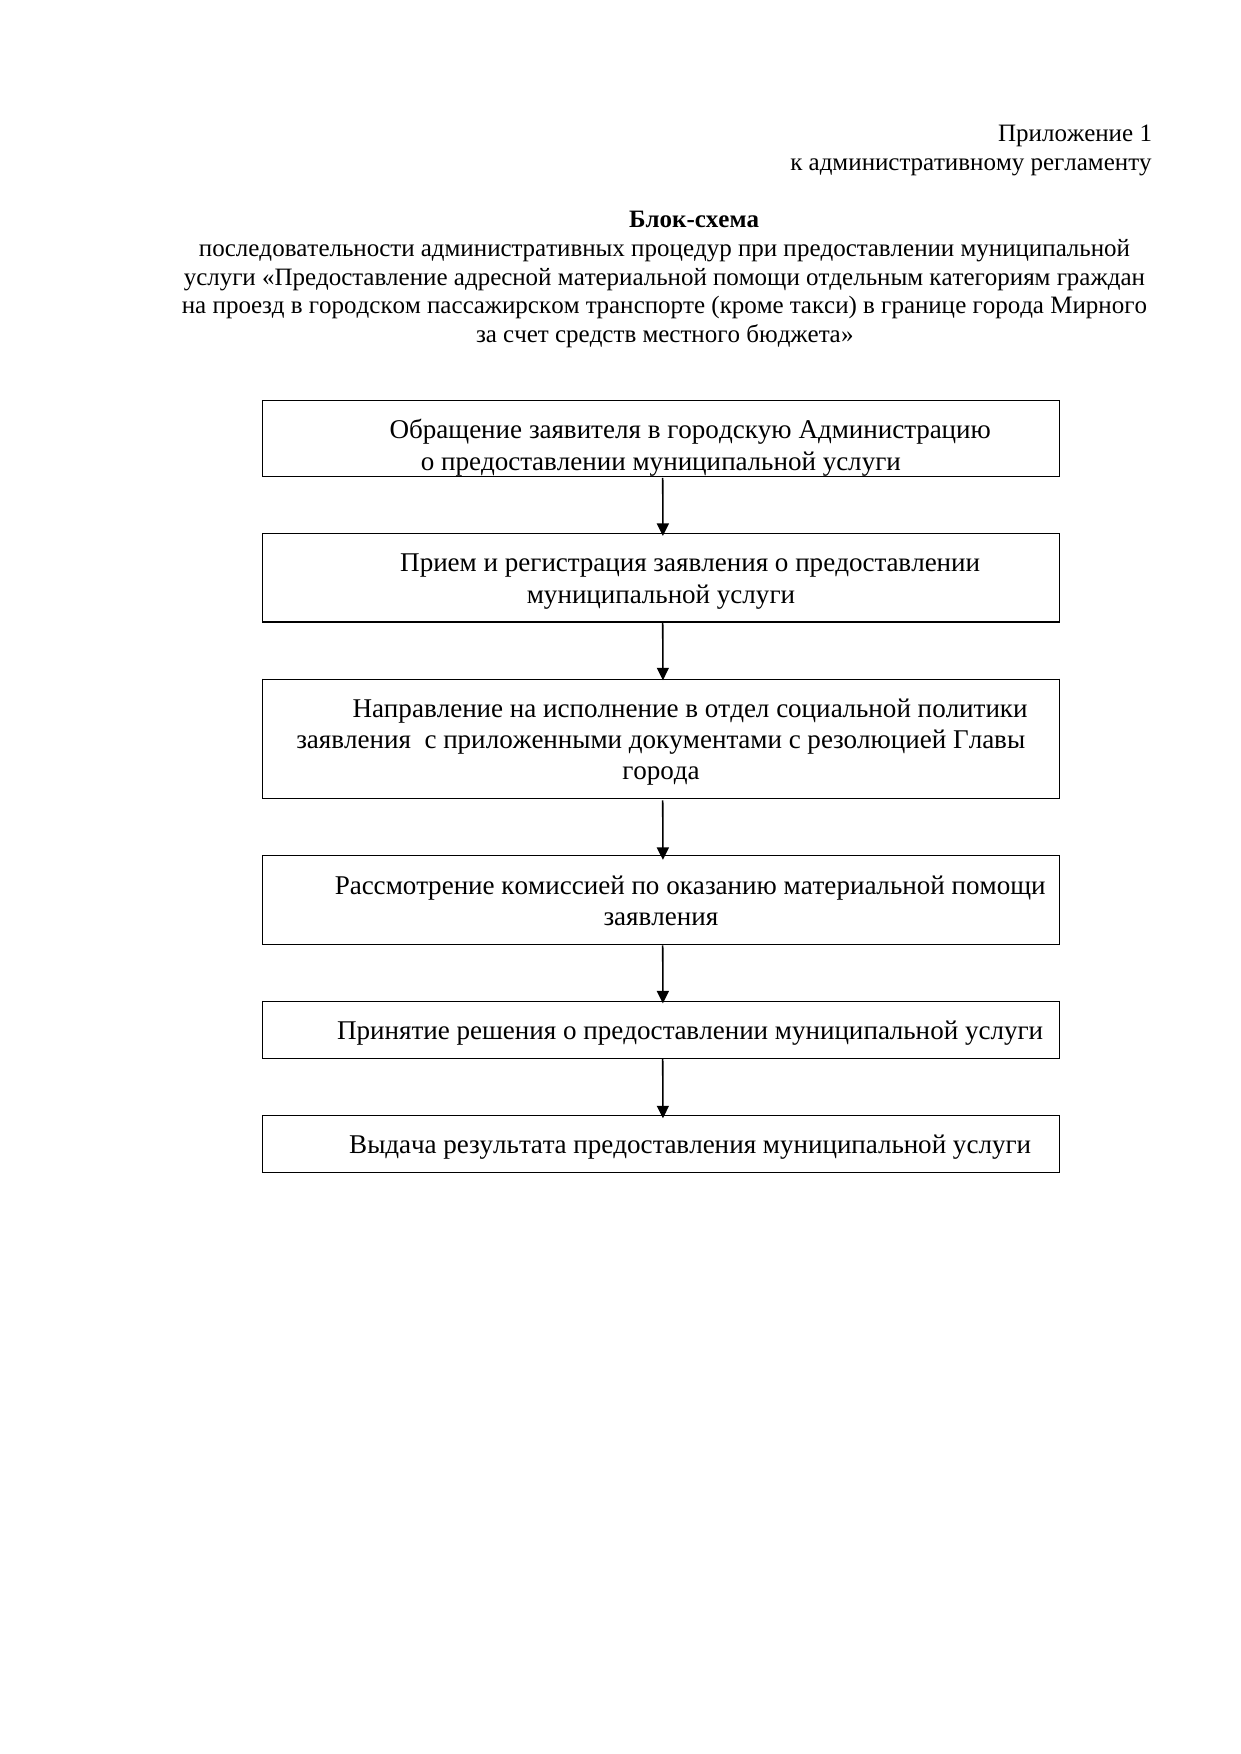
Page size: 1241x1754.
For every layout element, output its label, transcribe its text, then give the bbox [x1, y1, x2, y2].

table_cell [262, 477, 662, 533]
table_cell Выдача результата предоставления муниципальной услуги [263, 1116, 1059, 1172]
text Приложение 1 [177, 118, 1152, 147]
table_cell Принятие решения о предоставлении муниципальной услуги [263, 1002, 1059, 1058]
table_cell [664, 1059, 1059, 1115]
text Блок-схема [177, 204, 1152, 233]
table_cell [262, 1059, 662, 1115]
table_cell [262, 623, 662, 678]
table_header Обращение заявителя в городскую Администрацию о предоставлении муниципальной услуги [263, 401, 1059, 476]
table_cell Направление на исполнение в отдел социальной политики заявления с приложенными документами с резолюцией Главы города [263, 680, 1059, 798]
table_cell [664, 623, 1059, 678]
text последовательности административных процедур при предоставлении муниципальной услуги «Предоставление адресной материальной помощи отдельным категориям граждан на проезд в городском пассажирском транспорте (кроме такси) в границе города Мирного за счет средств местного бюджета» [177, 233, 1152, 348]
table_cell [262, 799, 1059, 855]
table_cell [664, 477, 1059, 533]
table_cell Прием и регистрация заявления о предоставлении муниципальной услуги [263, 534, 1059, 621]
text к административному регламенту [177, 147, 1152, 176]
table_cell Рассмотрение комиссией по оказанию материальной помощи заявления [263, 856, 1059, 943]
table_cell [664, 945, 1059, 1001]
table_cell [262, 945, 662, 1001]
